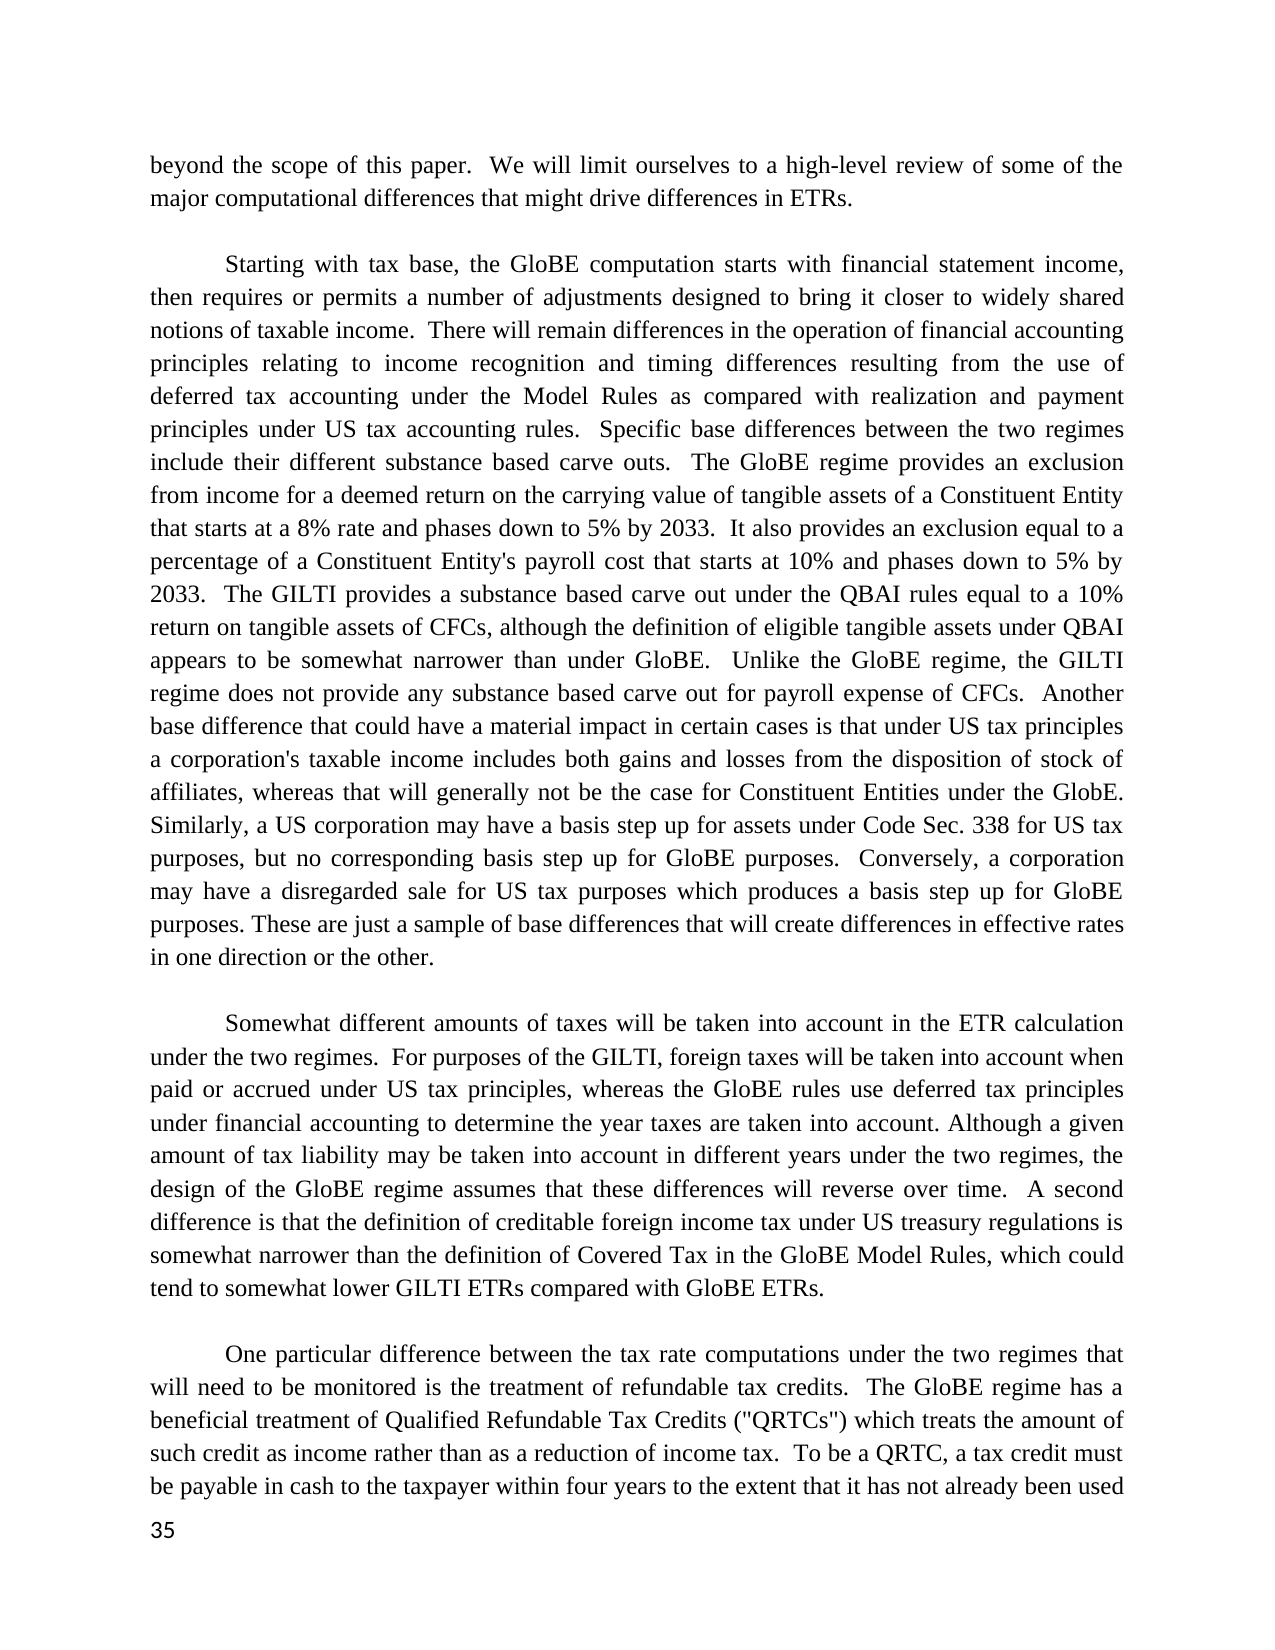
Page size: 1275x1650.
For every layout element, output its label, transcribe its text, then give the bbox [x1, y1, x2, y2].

text Starting with tax base, the GloBE computation starts with financial statement income, then requires or permits a number of adjustments designed to bring it closer to widely shared notions of taxable income. There will remain differences in the operation of financial accounting principles relating to income recognition and timing differences resulting from the use of deferred tax accounting under the Model Rules as compared with realization and payment principles under US tax accounting rules. Specific base differences between the two regimes include their different substance based carve outs. The GloBE regime provides an exclusion from income for a deemed return on the carrying value of tangible assets of a Constituent Entity that starts at a 8% rate and phases down to 5% by 2033. It also provides an exclusion equal to a percentage of a Constituent Entity's payroll cost that starts at 10% and phases down to 5% by 2033. The GILTI provides a substance based carve out under the QBAI rules equal to a 10% return on tangible assets of CFCs, although the definition of eligible tangible assets under QBAI appears to be somewhat narrower than under GloBE. Unlike the GloBE regime, the GILTI regime does not provide any substance based carve out for payroll expense of CFCs. Another base difference that could have a material impact in certain cases is that under US tax principles a corporation's taxable income includes both gains and losses from the disposition of stock of affiliates, whereas that will generally not be the case for Constituent Entities under the GlobE. Similarly, a US corporation may have a basis step up for assets under Code Sec. 338 for US tax purposes, but no corresponding basis step up for GloBE purposes. Conversely, a corporation may have a disregarded sale for US tax purposes which produces a basis step up for GloBE purposes. These are just a sample of base differences that will create differences in effective rates in one direction or the other. [150, 249, 1125, 971]
text Somewhat different amounts of taxes will be taken into account in the ETR calculation under the two regimes. For purposes of the GILTI, foreign taxes will be taken into account when paid or accrued under US tax principles, whereas the GloBE rules use deferred tax principles under financial accounting to determine the year taxes are taken into account. Although a given amount of tax liability may be taken into account in different years under the two regimes, the design of the GloBE regime assumes that these differences will reverse over time. A second difference is that the definition of creditable foreign income tax under US treasury regulations is somewhat narrower than the definition of Covered Tax in the GloBE Model Rules, which could tend to somewhat lower GILTI ETRs compared with GloBE ETRs. [150, 1008, 1125, 1301]
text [150, 1339, 1125, 1499]
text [150, 150, 1125, 212]
